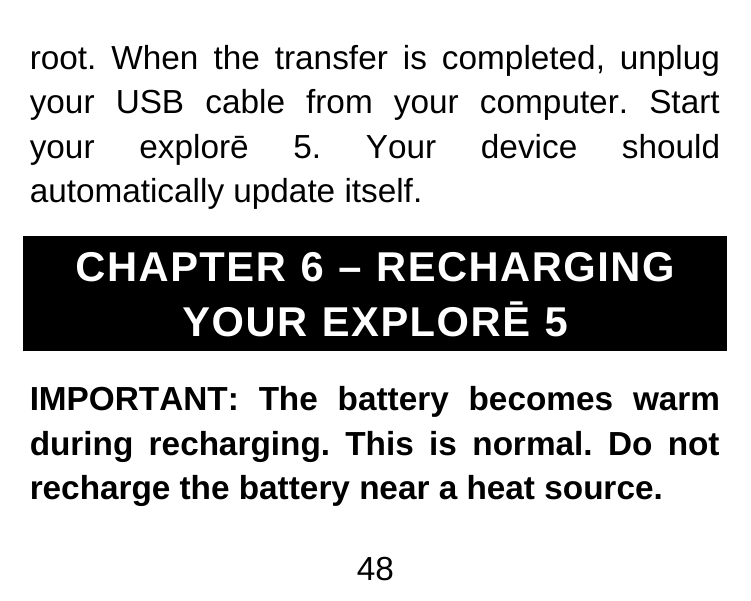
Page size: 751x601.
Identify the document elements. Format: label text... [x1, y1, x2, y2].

text IMPORTANT: The battery becomes warm during recharging. This is normal. Do not recharge the battery near a heat source. [29, 379, 721, 506]
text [29, 38, 721, 209]
subtitle Chapter 6 – Recharging your explorē 5 [30, 242, 721, 345]
